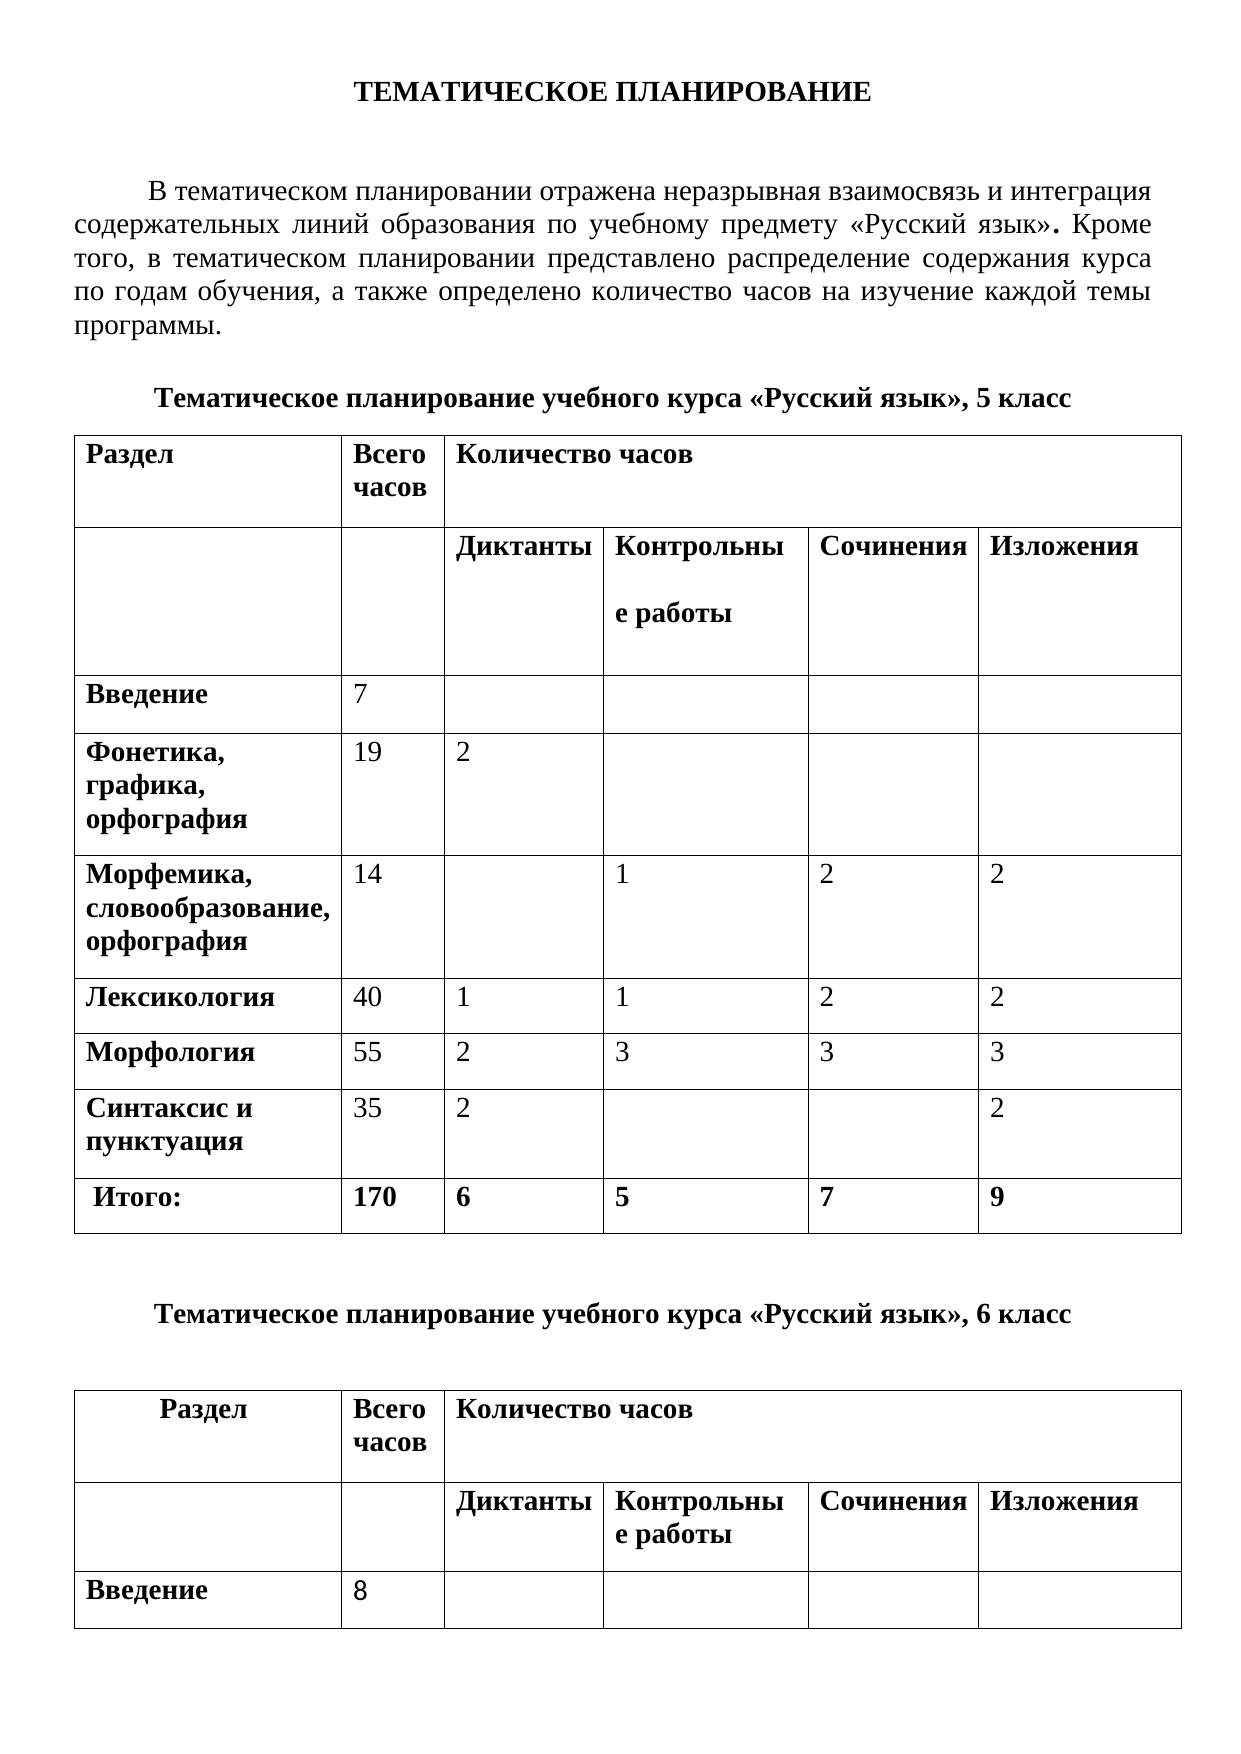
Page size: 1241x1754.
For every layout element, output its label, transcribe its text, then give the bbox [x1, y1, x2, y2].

table_cell 2 [979, 979, 1181, 1033]
table_cell 2 [979, 1090, 1181, 1178]
table_header Всего часов [342, 1391, 444, 1482]
table_cell [342, 528, 444, 675]
table_cell [809, 1090, 978, 1178]
table_cell 7 [809, 1179, 978, 1233]
table_cell 6 [445, 1179, 603, 1233]
table_header Количество часов [445, 1391, 1181, 1482]
table_cell 170 [342, 1179, 444, 1233]
table_cell [445, 856, 603, 978]
text Тематическое планирование учебного курса «Русский язык», 6 класс [74, 1296, 1152, 1329]
table_cell 40 [342, 979, 444, 1033]
table_cell Лексикология [75, 979, 341, 1033]
table_cell 2 [445, 1090, 603, 1178]
table_cell 2 [809, 856, 978, 978]
table_cell Контрольные работы [604, 528, 808, 675]
table_cell [809, 676, 978, 733]
table_cell Введение [75, 1572, 341, 1628]
table_cell [445, 676, 603, 733]
table_cell Изложения [979, 1483, 1181, 1571]
table_cell Изложения [979, 528, 1181, 675]
table_header Всего часов [342, 436, 444, 527]
table_cell Морфемика, словообразование, орфография [75, 856, 341, 978]
table_header Раздел [75, 436, 341, 527]
table_cell 7 [342, 676, 444, 733]
table_cell Контрольные работы [604, 1483, 808, 1571]
table_cell [979, 734, 1181, 855]
table_cell [604, 1090, 808, 1178]
text В тематическом планировании отражена неразрывная взаимосвязь и интеграция содержательных линий образования по учебному предмету «Русский язык». Кроме того, в тематическом планировании представлено распределение содержания курса по годам обучения, а также определено количество часов на изучение каждой темы программы. [74, 173, 1152, 341]
table_cell [604, 676, 808, 733]
table_cell 14 [342, 856, 444, 978]
text Тематическое планирование учебного курса «Русский язык», 5 класс [74, 380, 1152, 414]
table_cell 35 [342, 1090, 444, 1178]
table_cell 55 [342, 1034, 444, 1089]
table_cell [979, 1572, 1181, 1628]
table_cell 5 [604, 1179, 808, 1233]
table_header Раздел [75, 1391, 341, 1482]
table_cell Диктанты [445, 1483, 603, 1571]
table_cell [979, 676, 1181, 733]
table_cell Морфология [75, 1034, 341, 1089]
table_cell Сочинения [809, 1483, 978, 1571]
table_cell 1 [445, 979, 603, 1033]
table_cell [445, 1572, 603, 1628]
table_cell [75, 1483, 341, 1571]
table_cell Сочинения [809, 528, 978, 675]
table_cell 3 [979, 1034, 1181, 1089]
table_cell 2 [979, 856, 1181, 978]
table_cell 9 [979, 1179, 1181, 1233]
table_cell 3 [604, 1034, 808, 1089]
table_cell [604, 734, 808, 855]
table_cell 2 [445, 1034, 603, 1089]
table_header Количество часов [445, 436, 1181, 527]
table_cell Синтаксис и пунктуация [75, 1090, 341, 1178]
table_cell 1 [604, 979, 808, 1033]
table_cell [809, 1572, 978, 1628]
table_cell [342, 1483, 444, 1571]
table_cell 2 [445, 734, 603, 855]
text ТЕМАТИЧЕСКОЕ ПЛАНИРОВАНИЕ [74, 74, 1152, 107]
table_cell [604, 1572, 808, 1628]
table_cell Диктанты [445, 528, 603, 675]
table_cell 8 [342, 1572, 444, 1628]
table_cell Итого: [75, 1179, 341, 1233]
table_cell 3 [809, 1034, 978, 1089]
table_cell 1 [604, 856, 808, 978]
table_cell [75, 528, 341, 675]
table_cell 19 [342, 734, 444, 855]
table_cell Фонетика, графика, орфография [75, 734, 341, 855]
table_cell [809, 734, 978, 855]
table_cell Введение [75, 676, 341, 733]
table_cell 2 [809, 979, 978, 1033]
